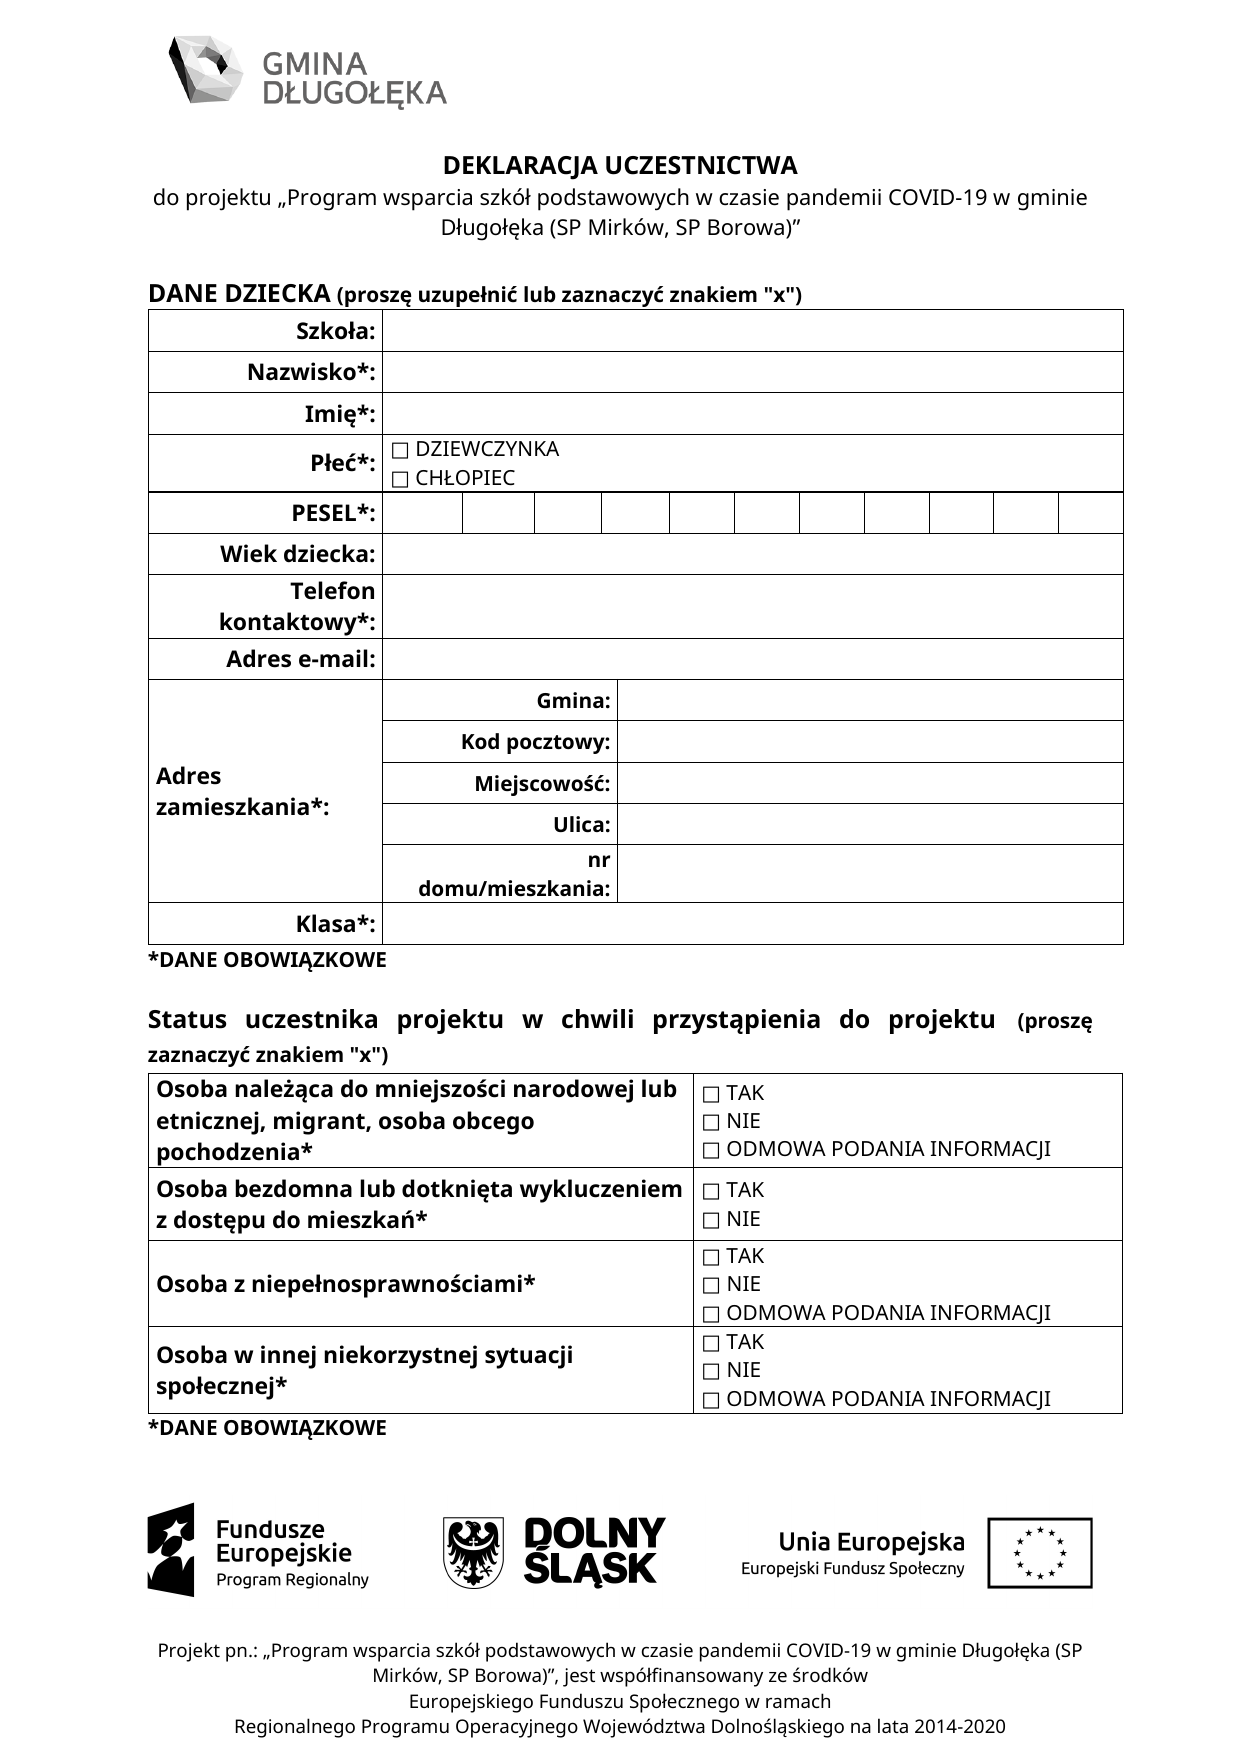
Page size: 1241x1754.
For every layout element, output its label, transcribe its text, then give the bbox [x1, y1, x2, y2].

table_cell Płeć*: [149, 435, 382, 491]
table_cell [383, 352, 1123, 392]
table_cell [994, 493, 1058, 533]
table_cell [383, 493, 462, 533]
table_cell □ TAK □ NIE □ ODMOWA PODANIA INFORMACJI [694, 1241, 1122, 1326]
picture [147, 14, 468, 131]
table_header Szkoła: [149, 310, 382, 351]
table_header [383, 310, 1123, 351]
table_cell Osoba w innej niekorzystnej sytuacji społecznej* [149, 1327, 693, 1412]
table_cell Adres e-mail: [149, 639, 382, 679]
text do projektu „Program wsparcia szkół podstawowych w czasie pandemii COVID-19 w gminie Długołęka (SP Mirków, SP Borowa)” [148, 182, 1093, 241]
table_cell Gmina: [383, 680, 617, 720]
picture [147, 1495, 1093, 1609]
table_cell [383, 639, 1123, 679]
table_cell [383, 575, 1123, 638]
table_cell [865, 493, 929, 533]
table_cell PESEL*: [149, 493, 382, 533]
table_cell [670, 493, 734, 533]
table_cell [618, 763, 1123, 803]
table_cell nr domu/mieszkania: [383, 845, 617, 902]
table_cell [735, 493, 799, 533]
table_cell [535, 493, 601, 533]
text *DANE OBOWIĄZKOWE [148, 945, 1093, 973]
table_cell [383, 903, 1123, 944]
table_cell Adres zamieszkania*: [149, 680, 382, 902]
text DANE DZIECKA (proszę uzupełnić lub zaznaczyć znakiem "x") [148, 275, 1093, 309]
text DEKLARACJA UCZESTNICTWA [148, 148, 1093, 182]
table_cell Wiek dziecka: [149, 534, 382, 574]
table_cell [1059, 493, 1123, 533]
table_cell [618, 804, 1123, 844]
table_cell Telefon kontaktowy*: [149, 575, 382, 638]
table_cell Ulica: [383, 804, 617, 844]
table_cell Miejscowość: [383, 763, 617, 803]
table_cell [618, 721, 1123, 762]
table_cell [930, 493, 993, 533]
table_cell Kod pocztowy: [383, 721, 617, 762]
table_cell □ TAK □ NIE □ ODMOWA PODANIA INFORMACJI [694, 1327, 1122, 1412]
table_cell Imię*: [149, 393, 382, 433]
table_header □ TAK □ NIE □ ODMOWA PODANIA INFORMACJI [694, 1074, 1122, 1167]
table_cell Osoba z niepełnosprawnościami* [149, 1241, 693, 1326]
table_cell Nazwisko*: [149, 352, 382, 392]
table_cell [618, 680, 1123, 720]
table_cell Klasa*: [149, 903, 382, 944]
table_cell [800, 493, 864, 533]
table_cell [383, 534, 1123, 574]
table_header Osoba należąca do mniejszości narodowej lub etnicznej, migrant, osoba obcego pochodzenia* [149, 1074, 693, 1167]
text Status uczestnika projektu w chwili przystąpienia do projektu (proszę zaznaczyć znakiem "x") [148, 1002, 1093, 1068]
table_cell [602, 493, 669, 533]
table_cell [383, 393, 1123, 433]
table_cell □ TAK □ NIE [694, 1168, 1122, 1240]
table_cell [618, 845, 1123, 902]
table_cell Osoba bezdomna lub dotknięta wykluczeniem z dostępu do mieszkań* [149, 1168, 693, 1240]
table_cell □ DZIEWCZYNKA □ CHŁOPIEC [383, 435, 1123, 491]
table_cell [463, 493, 534, 533]
text *DANE OBOWIĄZKOWE [148, 1414, 1093, 1442]
